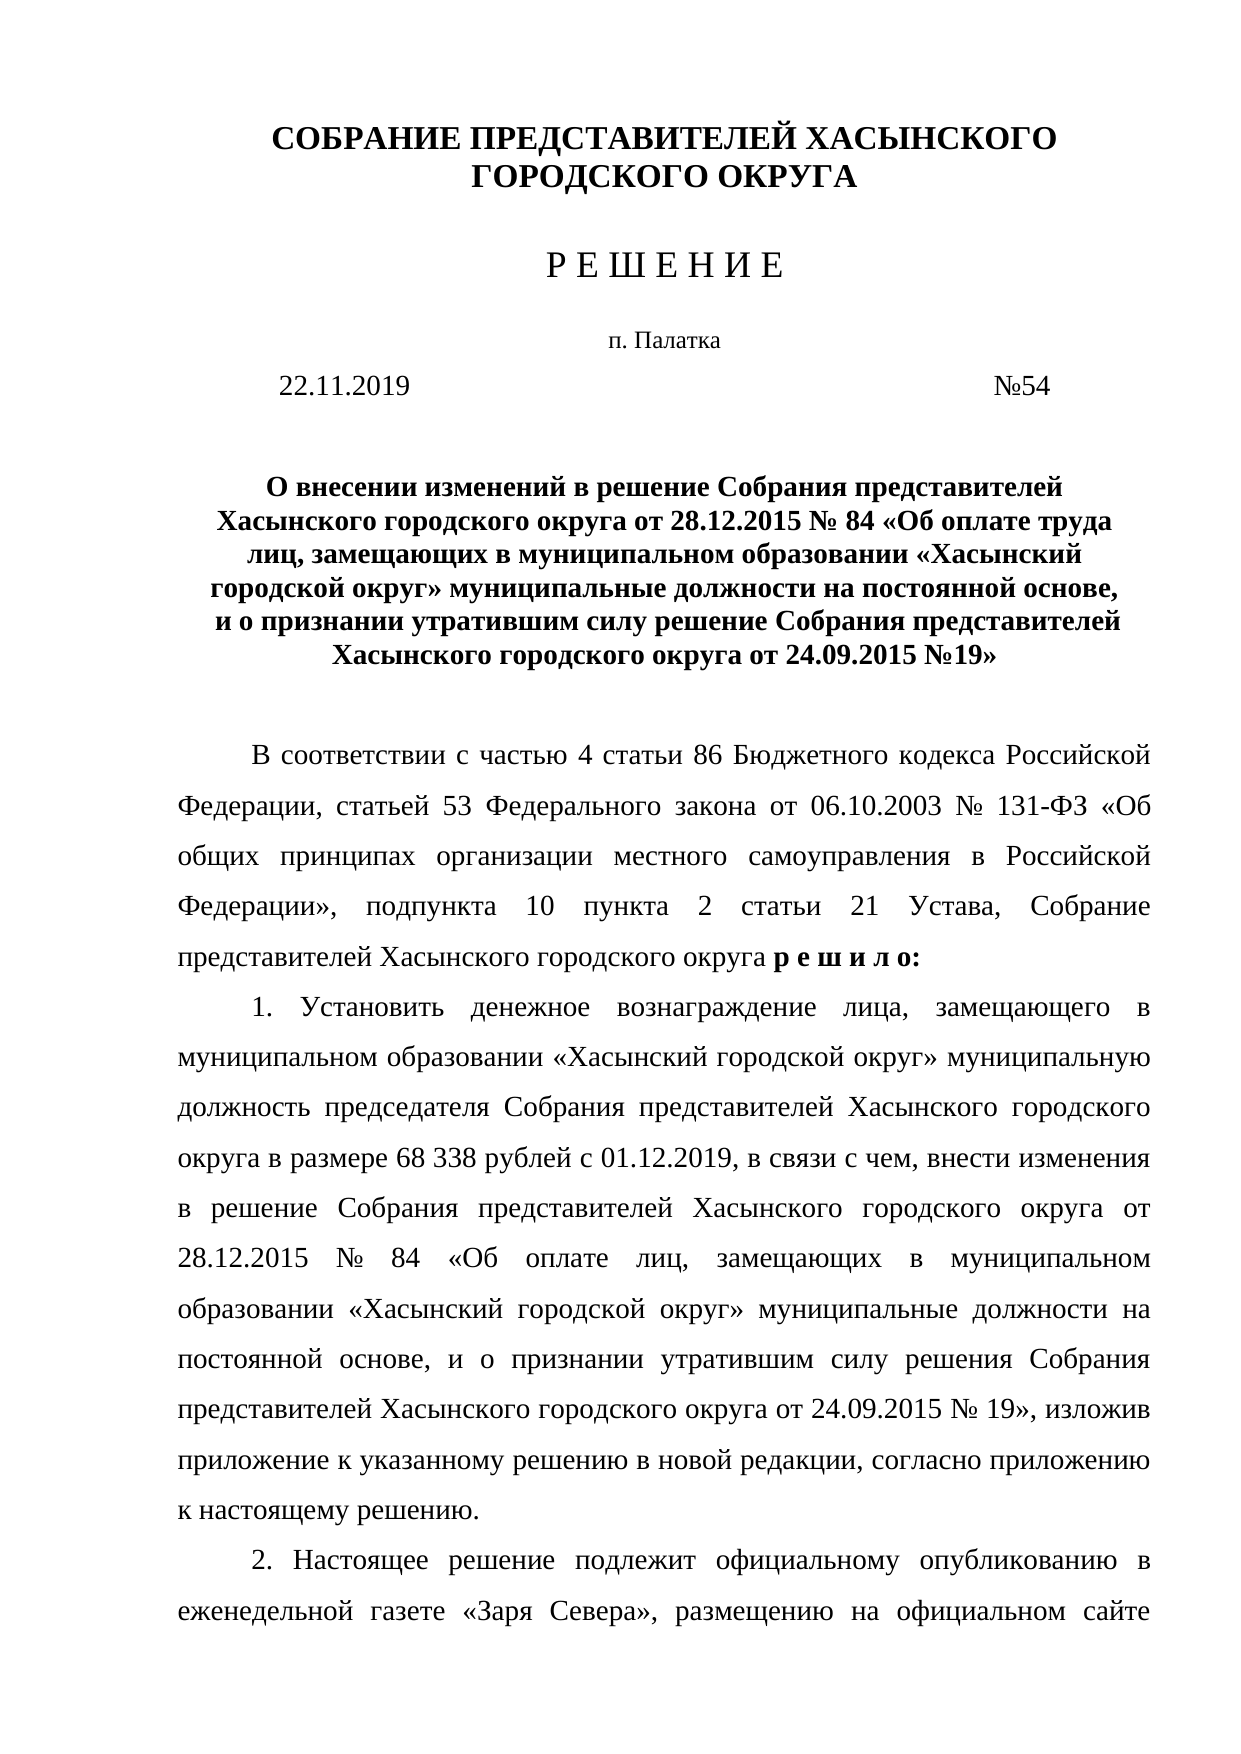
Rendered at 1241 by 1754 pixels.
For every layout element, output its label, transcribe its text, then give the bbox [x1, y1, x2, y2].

text лиц, замещающих в муниципальном образовании «Хасынский городской округ» муниципальные должности на постоянной основе, [177, 536, 1152, 603]
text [177, 1542, 1152, 1626]
text СОБРАНИЕ ПРЕДСТАВИТЕЛЕЙ ХАСЫНСКОГО ГОРОДСКОГО ОКРУГА [177, 118, 1152, 195]
text 22.11.2019 №54 [177, 368, 1152, 452]
text и о признании утратившим силу решение Собрания представителей Хасынского городского округа от 24.09.2015 №19» [177, 603, 1152, 670]
text п. Палатка [177, 325, 1152, 354]
text Р Е Ш Е Н И Е [177, 195, 1152, 286]
text Хасынского городского округа от 28.12.2015 № 84 «Об оплате труда [177, 503, 1152, 536]
text О внесении изменений в решение Собрания представителей [177, 469, 1152, 503]
text 1. Установить денежное вознаграждение лица, замещающего в муниципальном образовании «Хасынский городской округ» муниципальную должность председателя Собрания представителей Хасынского городского округа в размере 68 338 рублей с 01.12.2019, в связи с чем, внести изменения в решение Собрания представителей Хасынского городского округа от 28.12.2015 № 84 «Об оплате лиц, замещающих в муниципальном образовании «Хасынский городской округ» муниципальные должности на постоянной основе, и о признании утратившим силу решения Собрания представителей Хасынского городского округа от 24.09.2015 № 19», изложив приложение к указанному решению в новой редакции, согласно приложению к настоящему решению. [177, 989, 1152, 1526]
text В соответствии с частью 4 статьи 86 Бюджетного кодекса Российской Федерации, статьей 53 Федерального закона от 06.10.2003 № 131-ФЗ «Об общих принципах организации местного самоуправления в Российской Федерации», подпункта 10 пункта 2 статьи 21 Устава, Собрание представителей Хасынского городского округа р е ш и л о: [177, 737, 1152, 972]
